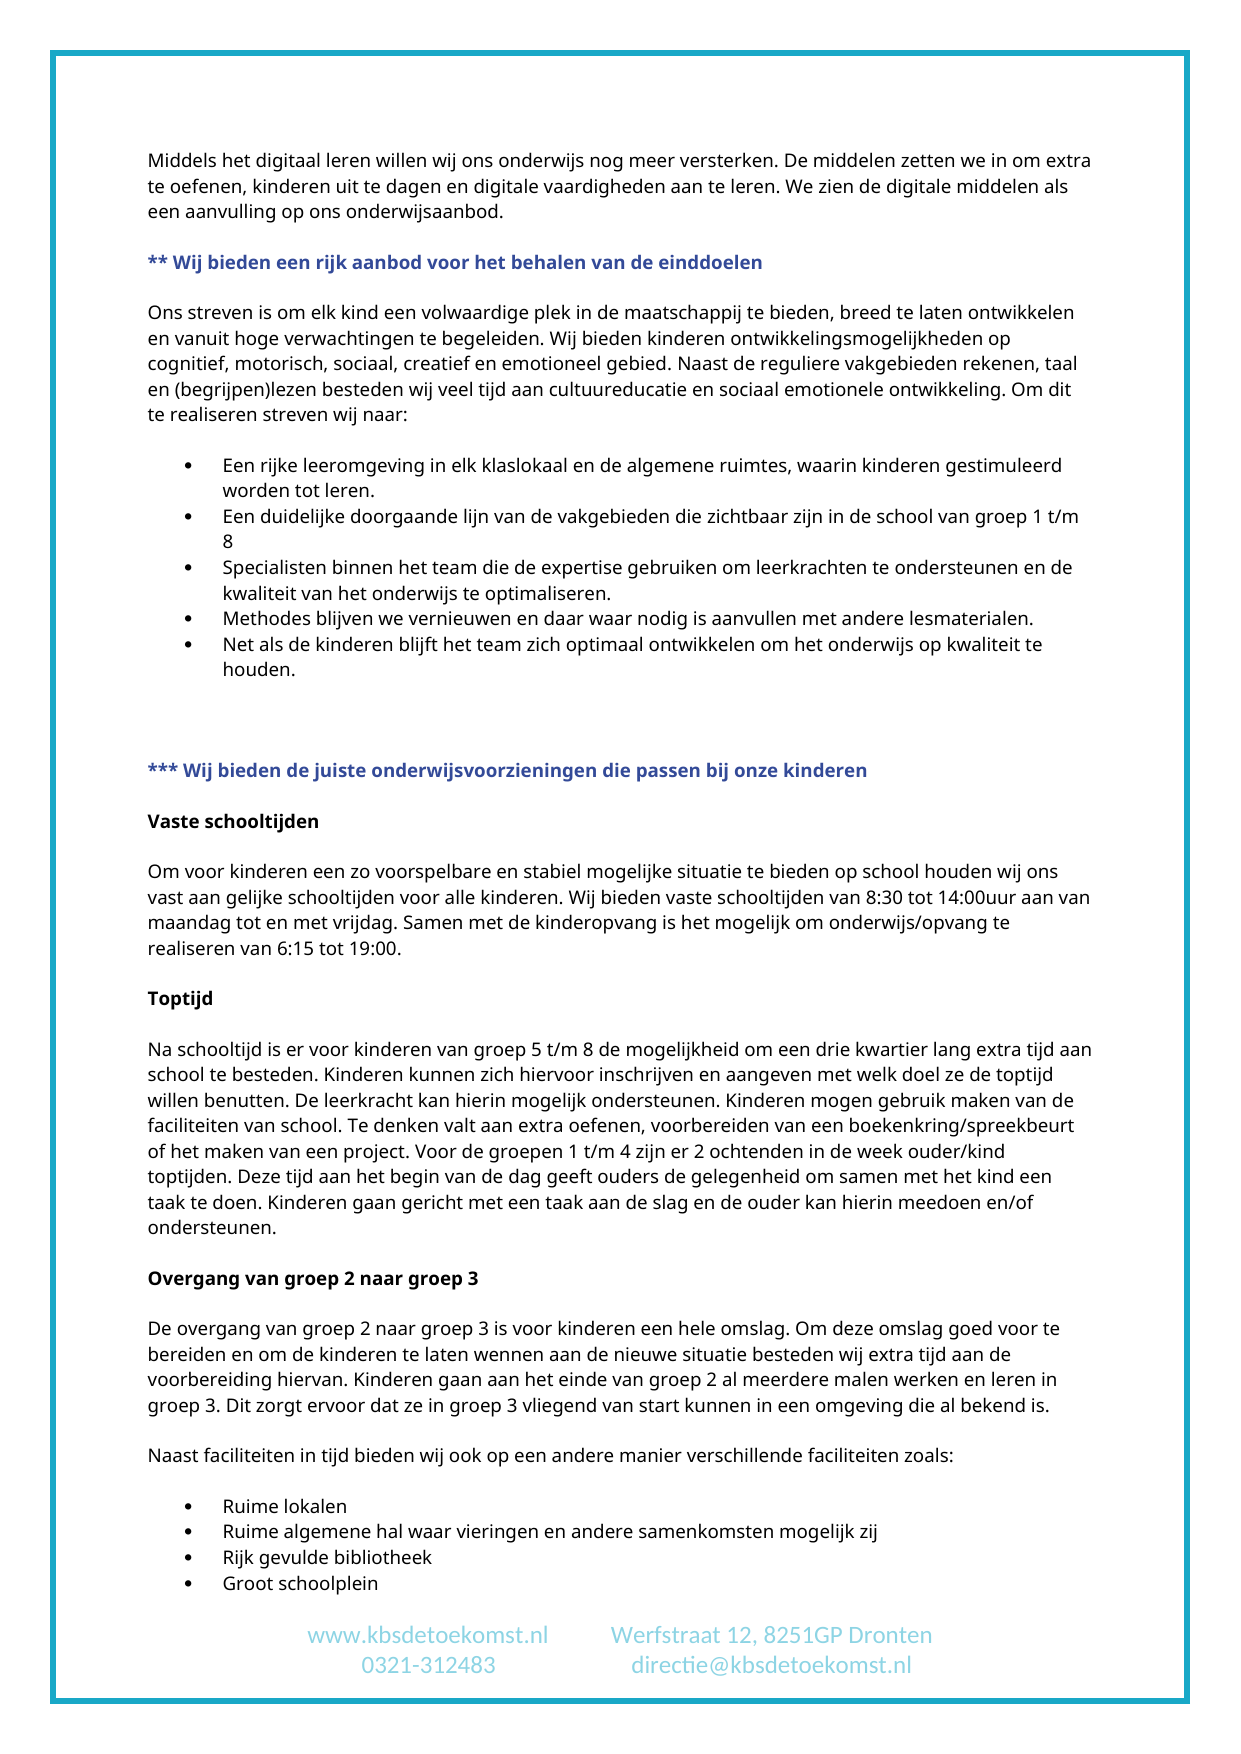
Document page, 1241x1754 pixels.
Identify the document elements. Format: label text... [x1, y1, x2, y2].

list Een duidelijke doorgaande lijn van de vakgebieden die zichtbaar zijn in de school van groep 1 t/m 8 [185, 503, 1093, 554]
text Overgang van groep 2 naar groep 3 [147, 1265, 1093, 1291]
list Ruime algemene hal waar vieringen en andere samenkomsten mogelijk zij [185, 1519, 1093, 1544]
text Naast faciliteiten in tijd bieden wij ook op een andere manier verschillende faciliteiten zoals: [147, 1443, 1093, 1468]
list Net als de kinderen blijft het team zich optimaal ontwikkelen om het onderwijs op kwaliteit te houden. [185, 631, 1093, 682]
text *** Wij bieden de juiste onderwijsvoorzieningen die passen bij onze kinderen [147, 757, 1093, 783]
list Rijk gevulde bibliotheek [185, 1544, 1093, 1570]
text Na schooltijd is er voor kinderen van groep 5 t/m 8 de mogelijkheid om een drie kwartier lang extra tijd aan school te besteden. Kinderen kunnen zich hiervoor inschrijven en aangeven met welk doel ze de toptijd willen benutten. De leerkracht kan hierin mogelijk ondersteunen. Kinderen mogen gebruik maken van de faciliteiten van school. Te denken valt aan extra oefenen, voorbereiden van een boekenkring/spreekbeurt of het maken van een project. Voor de groepen 1 t/m 4 zijn er 2 ochtenden in de week ouder/kind toptijden. Deze tijd aan het begin van de dag geeft ouders de gelegenheid om samen met het kind een taak te doen. Kinderen gaan gericht met een taak aan de slag en de ouder kan hierin meedoen en/of ondersteunen. [147, 1036, 1093, 1240]
list Een rijke leeromgeving in elk klaslokaal en de algemene ruimtes, waarin kinderen gestimuleerd worden tot leren. [185, 452, 1093, 503]
list Methodes blijven we vernieuwen en daar waar nodig is aanvullen met andere lesmaterialen. [185, 605, 1093, 631]
list Groot schoolplein [185, 1570, 1093, 1595]
text Om voor kinderen een zo voorspelbare en stabiel mogelijke situatie te bieden op school houden wij ons vast aan gelijke schooltijden voor alle kinderen. Wij bieden vaste schooltijden van 8:30 tot 14:00uur aan van maandag tot en met vrijdag. Samen met de kinderopvang is het mogelijk om onderwijs/opvang te realiseren van 6:15 tot 19:00. [147, 858, 1093, 961]
list Specialisten binnen het team die de expertise gebruiken om leerkrachten te ondersteunen en de kwaliteit van het onderwijs te optimaliseren. [185, 554, 1093, 605]
text ** Wij bieden een rijk aanbod voor het behalen van de einddoelen [147, 249, 1093, 274]
text De overgang van groep 2 naar groep 3 is voor kinderen een hele omslag. Om deze omslag goed voor te bereiden en om de kinderen te laten wennen aan de nieuwe situatie besteden wij extra tijd aan de voorbereiding hiervan. Kinderen gaan aan het einde van groep 2 al meerdere malen werken en leren in groep 3. Dit zorgt ervoor dat ze in groep 3 vliegend van start kunnen in een omgeving die al bekend is. [147, 1316, 1093, 1418]
text Toptijd [147, 986, 1093, 1011]
text Middels het digitaal leren willen wij ons onderwijs nog meer versterken. De middelen zetten we in om extra te oefenen, kinderen uit te dagen en digitale vaardigheden aan te leren. We zien de digitale middelen als een aanvulling op ons onderwijsaanbod. [147, 147, 1093, 224]
list Ruime lokalen [185, 1493, 1093, 1519]
text Ons streven is om elk kind een volwaardige plek in de maatschappij te bieden, breed te laten ontwikkelen en vanuit hoge verwachtingen te begeleiden. Wij bieden kinderen ontwikkelingsmogelijkheden op cognitief, motorisch, sociaal, creatief en emotioneel gebied. Naast de reguliere vakgebieden rekenen, taal en (begrijpen)lezen besteden wij veel tijd aan cultuureducatie en sociaal emotionele ontwikkeling. Om dit te realiseren streven wij naar: [147, 299, 1093, 427]
text Vaste schooltijden [147, 808, 1093, 833]
